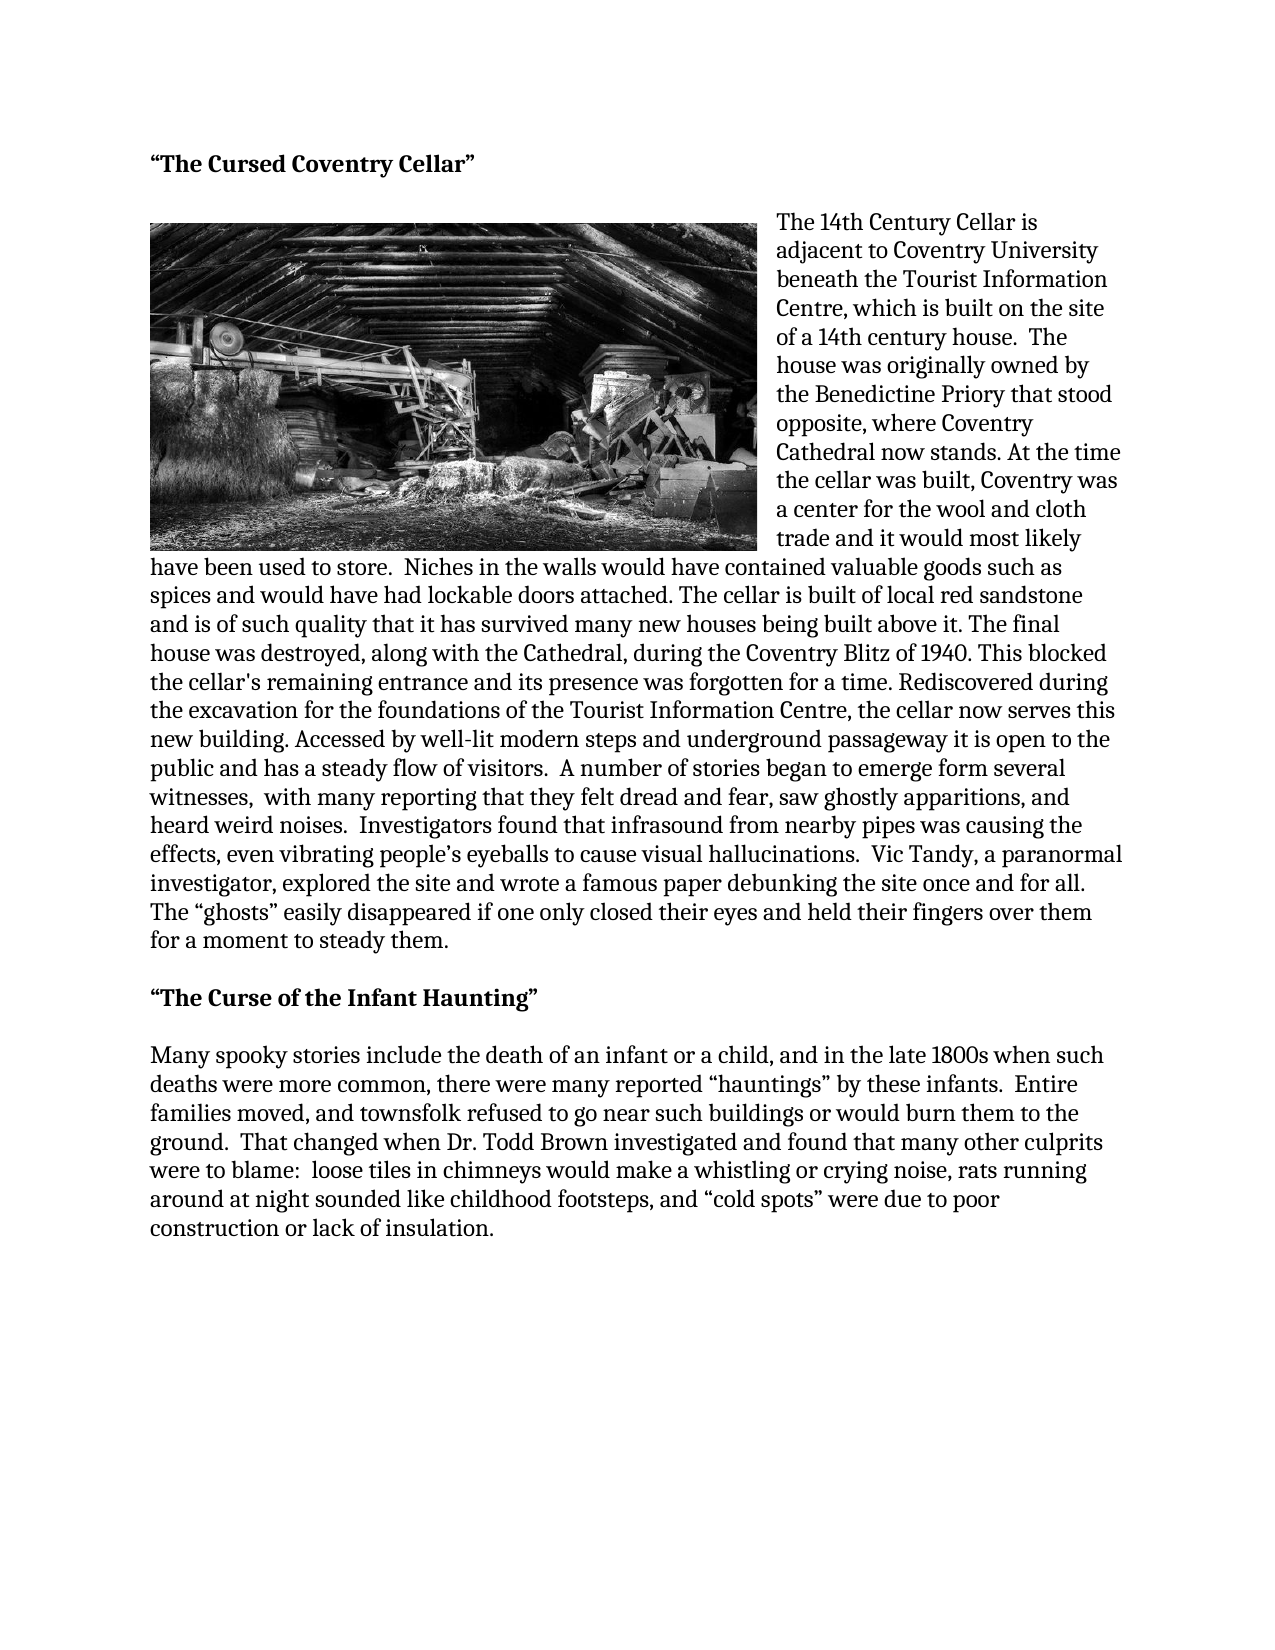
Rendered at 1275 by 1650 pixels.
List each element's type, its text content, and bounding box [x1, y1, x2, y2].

text “The Curse of the Infant Haunting” [150, 984, 1125, 1012]
text “The Cursed Coventry Cellar” [150, 150, 1125, 179]
picture [150, 223, 758, 551]
text Many spooky stories include the death of an infant or a child, and in the late 1800s when such deaths were more common, there were many reported “hauntings” by these infants. Entire families moved, and townsfolk refused to go near such buildings or would burn them to the ground. That changed when Dr. Todd Brown investigated and found that many other culprits were to blame: loose tiles in chimneys would make a whistling or crying noise, rats running around at night sounded like childhood footsteps, and “cold spots” were due to poor construction or lack of insulation. [150, 1041, 1125, 1242]
